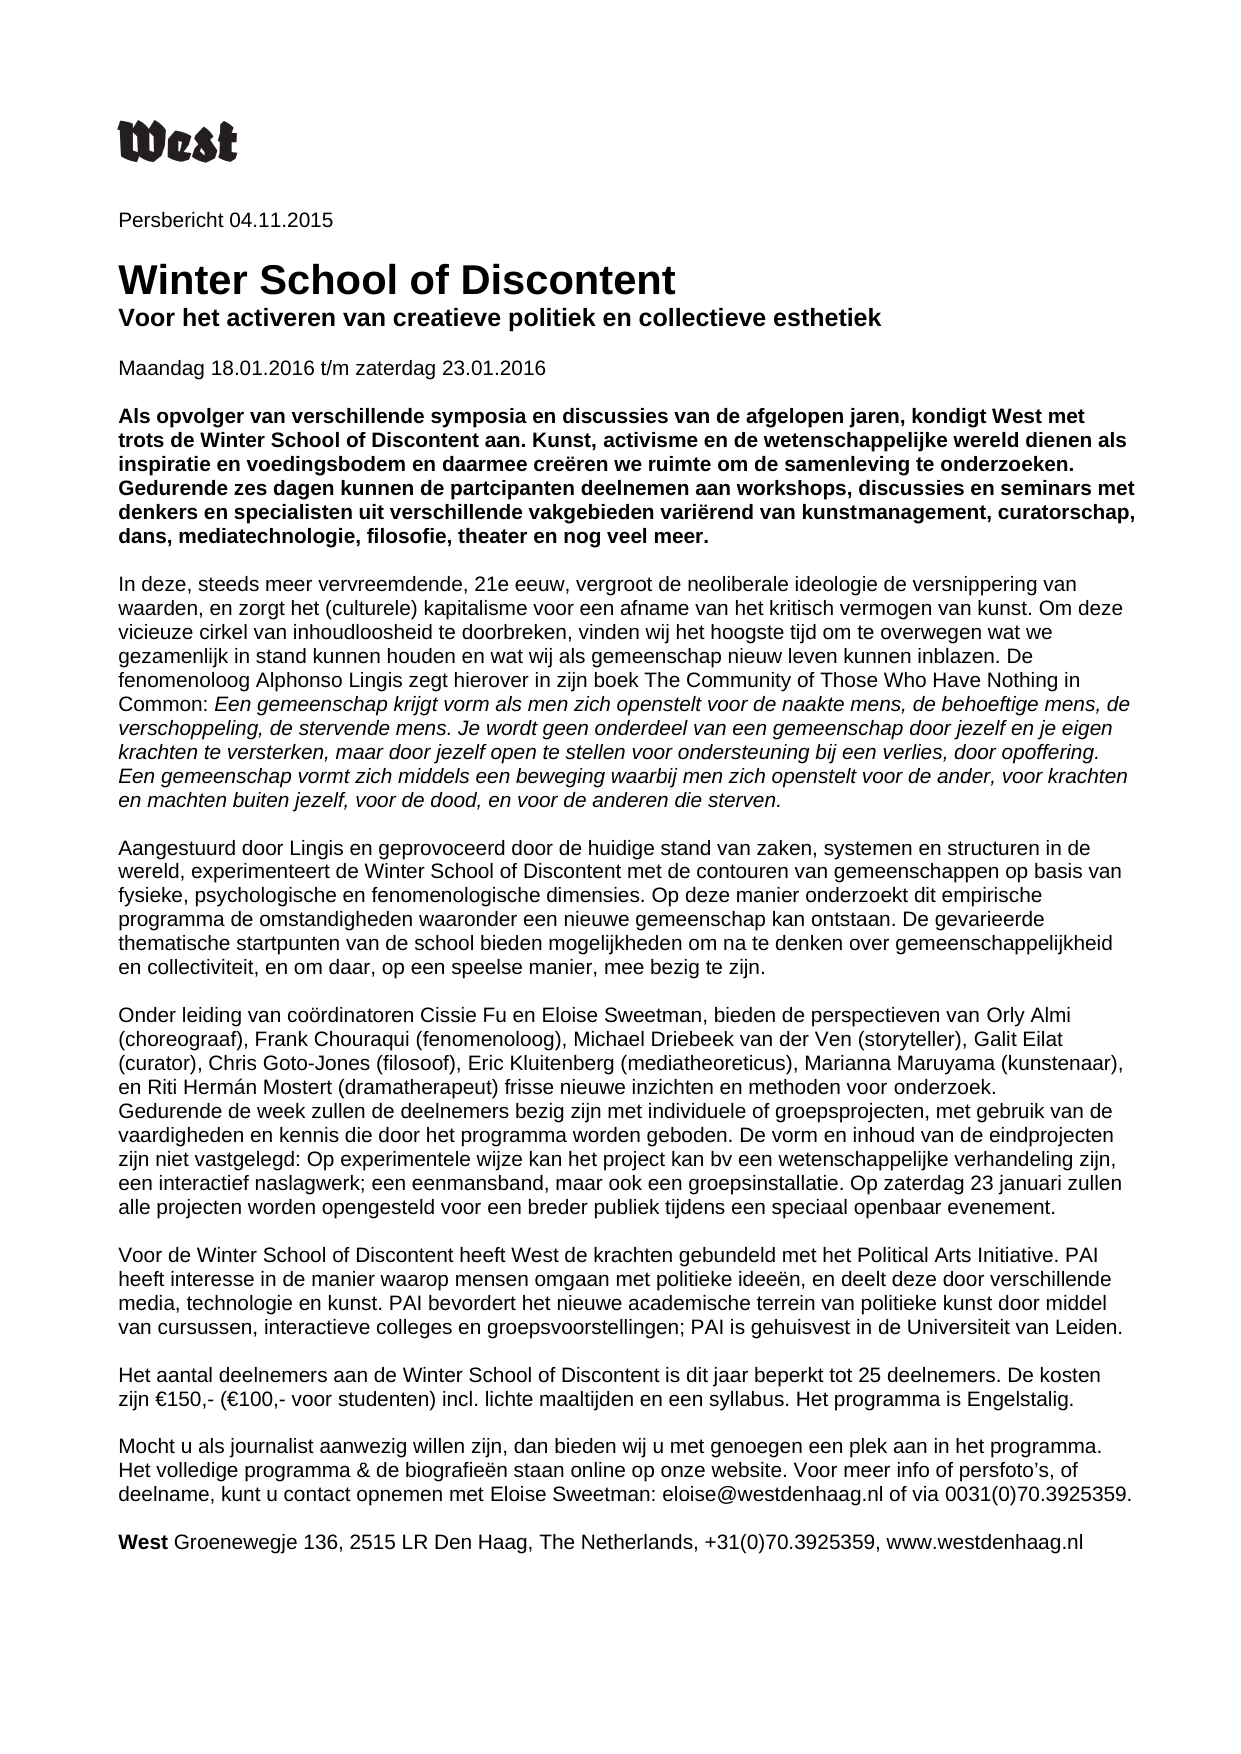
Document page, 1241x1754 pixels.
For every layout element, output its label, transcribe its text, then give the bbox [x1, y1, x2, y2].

text Winter School of Discontent [118, 256, 1137, 303]
text Voor het activeren van creatieve politiek en collectieve esthetiek [118, 303, 1137, 332]
text Mocht u als journalist aanwezig willen zijn, dan bieden wij u met genoegen een plek aan in het programma. [118, 1434, 1137, 1458]
text In deze, steeds meer vervreemdende, 21e eeuw, vergroot de neoliberale ideologie de versnippering van waarden, en zorgt het (culturele) kapitalisme voor een afname van het kritisch vermogen van kunst. Om deze vicieuze cirkel van inhoudloosheid te doorbreken, vinden wij het hoogste tijd om te overwegen wat we gezamenlijk in stand kunnen houden en wat wij als gemeenschap nieuw leven kunnen inblazen. De fenomenoloog Alphonso Lingis zegt hierover in zijn boek The Community of Those Who Have Nothing in Common: Een gemeenschap krijgt vorm als men zich openstelt voor de naakte mens, de behoeftige mens, de verschoppeling, de stervende mens. Je wordt geen onderdeel van een gemeenschap door jezelf en je eigen krachten te versterken, maar door jezelf open te stellen voor ondersteuning bij een verlies, door opoffering. Een gemeenschap vormt zich middels een beweging waarbij men zich openstelt voor de ander, voor krachten en machten buiten jezelf, voor de dood, en voor de anderen die sterven. [118, 572, 1137, 811]
text Het volledige programma & de biografieën staan online op onze website. Voor meer info of persfoto’s, of deelname, kunt u contact opnemen met Eloise Sweetman: eloise@westdenhaag.nl of via 0031(0)70.3925359. [118, 1458, 1137, 1506]
text Voor de Winter School of Discontent heeft West de krachten gebundeld met het Political Arts Initiative. PAI heeft interesse in de manier waarop mensen omgaan met politieke ideeën, en deelt deze door verschillende media, technologie en kunst. PAI bevordert het nieuwe academische terrein van politieke kunst door middel van cursussen, interactieve colleges en groepsvoorstellingen; PAI is gehuisvest in de Universiteit van Leiden. [118, 1243, 1137, 1338]
text Persbericht 04.11.2015 [118, 208, 1137, 232]
text Aangestuurd door Lingis en geprovoceerd door de huidige stand van zaken, systemen en structuren in de wereld, experimenteert de Winter School of Discontent met de contouren van gemeenschappen op basis van fysieke, psychologische en fenomenologische dimensies. Op deze manier onderzoekt dit empirische programma de omstandigheden waaronder een nieuwe gemeenschap kan ontstaan. De gevarieerde thematische startpunten van de school bieden mogelijkheden om na te denken over gemeenschappelijkheid en collectiviteit, en om daar, op een speelse manier, mee bezig te zijn. [118, 835, 1137, 979]
text Gedurende de week zullen de deelnemers bezig zijn met individuele of groepsprojecten, met gebruik van de vaardigheden en kennis die door het programma worden geboden. De vorm en inhoud van de eindprojecten zijn niet vastgelegd: Op experimentele wijze kan het project kan bv een wetenschappelijke verhandeling zijn, een interactief naslagwerk; een eenmansband, maar ook een groepsinstallatie. Op zaterdag 23 januari zullen alle projecten worden opengesteld voor een breder publiek tijdens een speciaal openbaar evenement. [118, 1099, 1137, 1219]
text West Groenewegje 136, 2515 LR Den Haag, The Netherlands, +31(0)70.3925359, www.westdenhaag.nl [118, 1530, 1137, 1554]
text Het aantal deelnemers aan de Winter School of Discontent is dit jaar beperkt tot 25 deelnemers. De kosten zijn €150,- (€100,- voor studenten) incl. lichte maaltijden en een syllabus. Het programma is Engelstalig. [118, 1362, 1137, 1410]
text Als opvolger van verschillende symposia en discussies van de afgelopen jaren, kondigt West met trots de Winter School of Discontent aan. Kunst, activisme en de wetenschappelijke wereld dienen als inspiratie en voedingsbodem en daarmee creëren we ruimte om de samenleving te onderzoeken. Gedurende zes dagen kunnen de partcipanten deelnemen aan workshops, discussies en seminars met denkers en specialisten uit verschillende vakgebieden variërend van kunstmanagement, curatorschap, dans, mediatechnologie, filosofie, theater en nog veel meer. [118, 404, 1137, 548]
text Onder leiding van coördinatoren Cissie Fu en Eloise Sweetman, bieden de perspectieven van Orly Almi (choreograaf), Frank Chouraqui (fenomenoloog), Michael Driebeek van der Ven (storyteller), Galit Eilat (curator), Chris Goto-Jones (filosoof), Eric Kluitenberg (mediatheoreticus), Marianna Maruyama (kunstenaar), en Riti Hermán Mostert (dramatherapeut) frisse nieuwe inzichten en methoden voor onderzoek. [118, 1003, 1137, 1099]
text Maandag 18.01.2016 t/m zaterdag 23.01.2016 [118, 332, 1137, 380]
